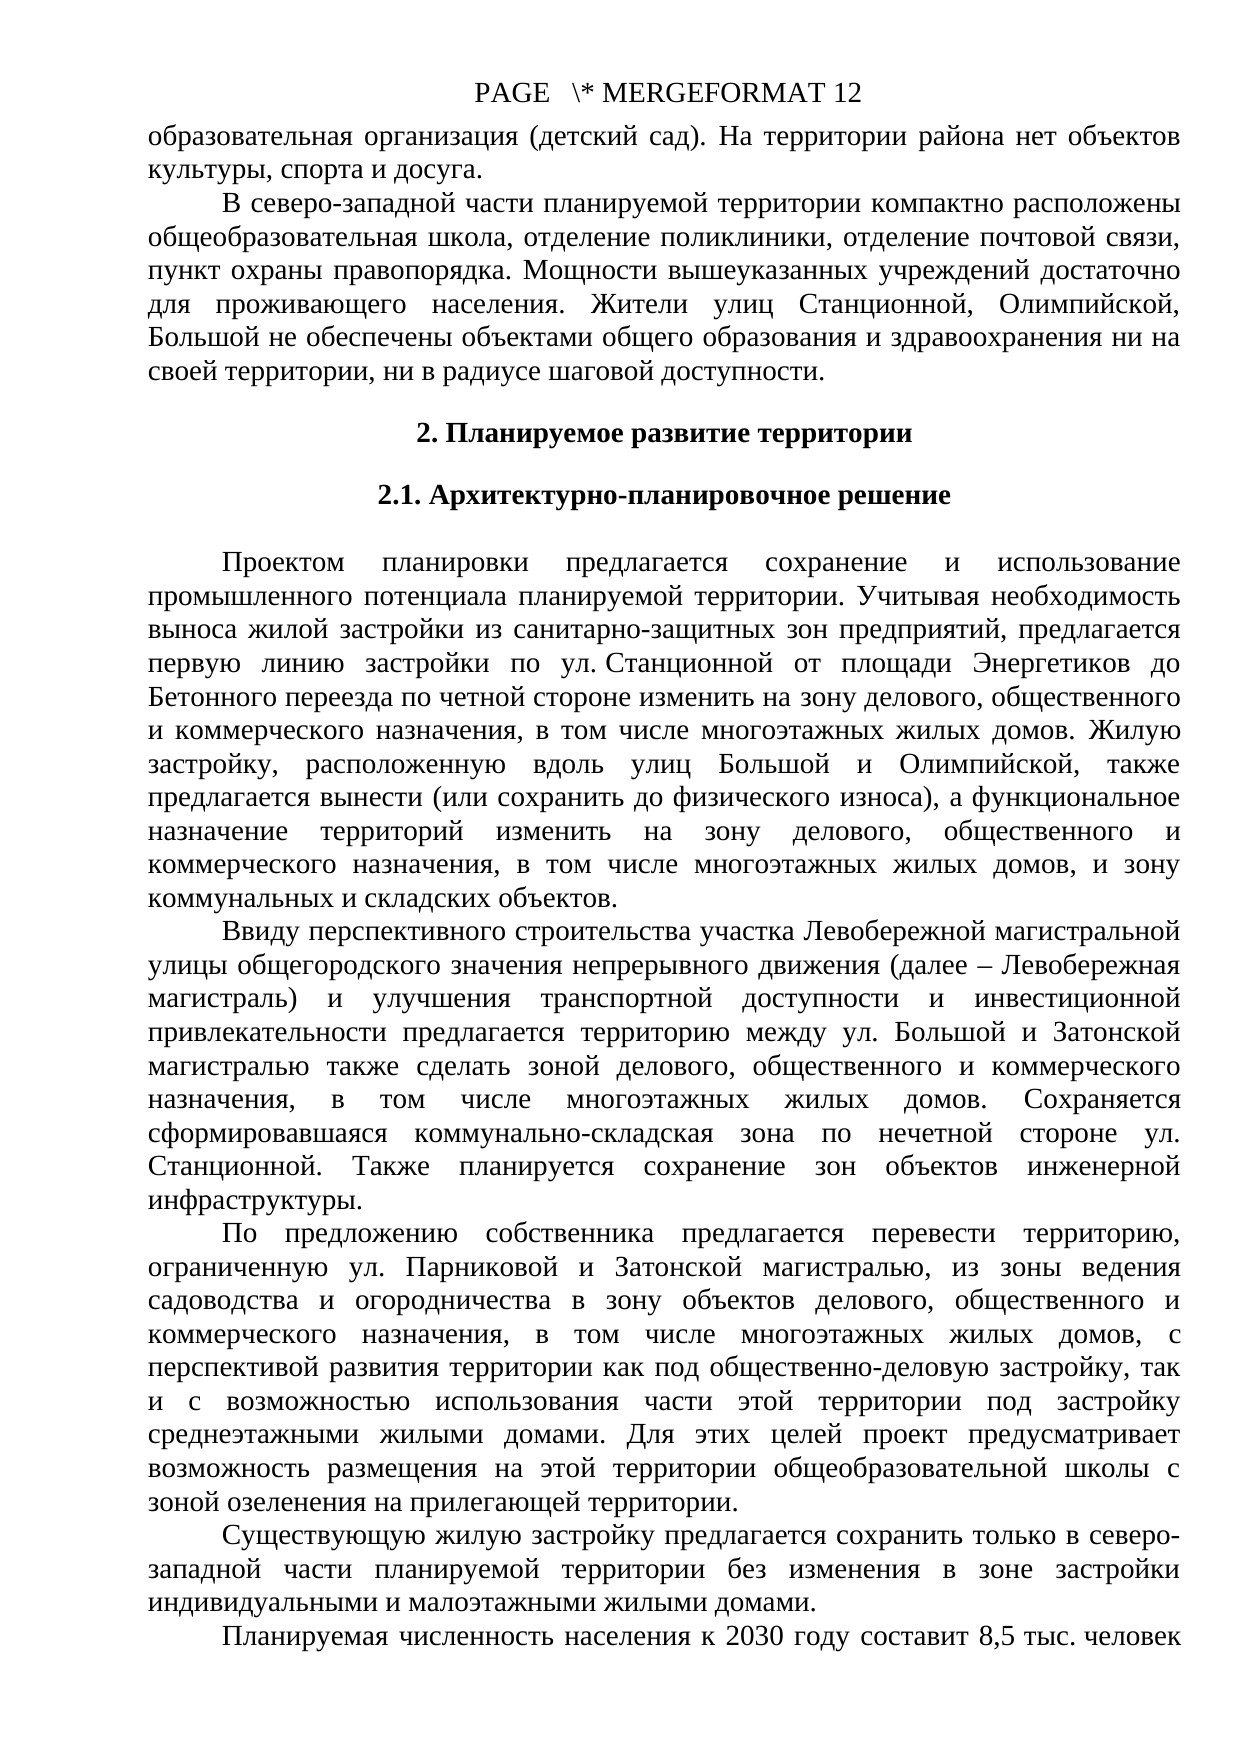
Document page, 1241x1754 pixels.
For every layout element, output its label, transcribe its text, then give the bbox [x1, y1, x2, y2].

text Существующую жилую застройку предлагается сохранить только в северо-западной части планируемой территории без изменения в зоне застройки индивидуальными и малоэтажными жилыми домами. [148, 1517, 1181, 1618]
text Ввиду перспективного строительства участка Левобережной магистральной улицы общегородского значения непрерывного движения (далее – Левобережная магистраль) и улучшения транспортной доступности и инвестиционной привлекательности предлагается территорию между ул. Большой и Затонской магистралью также сделать зоной делового, общественного и коммерческого назначения, в том числе многоэтажных жилых домов. Сохраняется сформировавшаяся коммунально-складская зона по нечетной стороне ул. Станционной. Также планируется сохранение зон объектов инженерной инфраструктуры. [148, 913, 1181, 1215]
text Проектом планировки предлагается сохранение и использование промышленного потенциала планируемой территории. Учитывая необходимость выноса жилой застройки из санитарно-защитных зон предприятий, предлагается первую линию застройки по ул. Станционной от площади Энергетиков до Бетонного переезда по четной стороне изменить на зону делового, общественного и коммерческого назначения, в том числе многоэтажных жилых домов. Жилую застройку, расположенную вдоль улиц Большой и Олимпийской, также предлагается вынести (или сохранить до физического износа), а функциональное назначение территорий изменить на зону делового, общественного и коммерческого назначения, в том числе многоэтажных жилых домов, и зону коммунальных и складских объектов. [148, 544, 1181, 913]
text 2. Планируемое развитие территории [148, 415, 1181, 449]
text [148, 118, 1181, 185]
text В северо-западной части планируемой территории компактно расположены общеобразовательная школа, отделение поликлиники, отделение почтовой связи, пункт охраны правопорядка. Мощности вышеуказанных учреждений достаточно для проживающего населения. Жители улиц Станционной, Олимпийской, Большой не обеспечены объектами общего образования и здравоохранения ни на своей территории, ни в радиусе шаговой доступности. [148, 185, 1181, 386]
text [148, 1618, 1181, 1651]
text 2.1. Архитектурно-планировочное решение [148, 477, 1181, 511]
text По предложению собственника предлагается перевести территорию, ограниченную ул. Парниковой и Затонской магистралью, из зоны ведения садоводства и огородничества в зону объектов делового, общественного и коммерческого назначения, в том числе многоэтажных жилых домов, с перспективой развития территории как под общественно-деловую застройку, так и с возможностью использования части этой территории под застройку среднеэтажными жилыми домами. Для этих целей проект предусматривает возможность размещения на этой территории общеобразовательной школы с зоной озеленения на прилегающей территории. [148, 1215, 1181, 1517]
